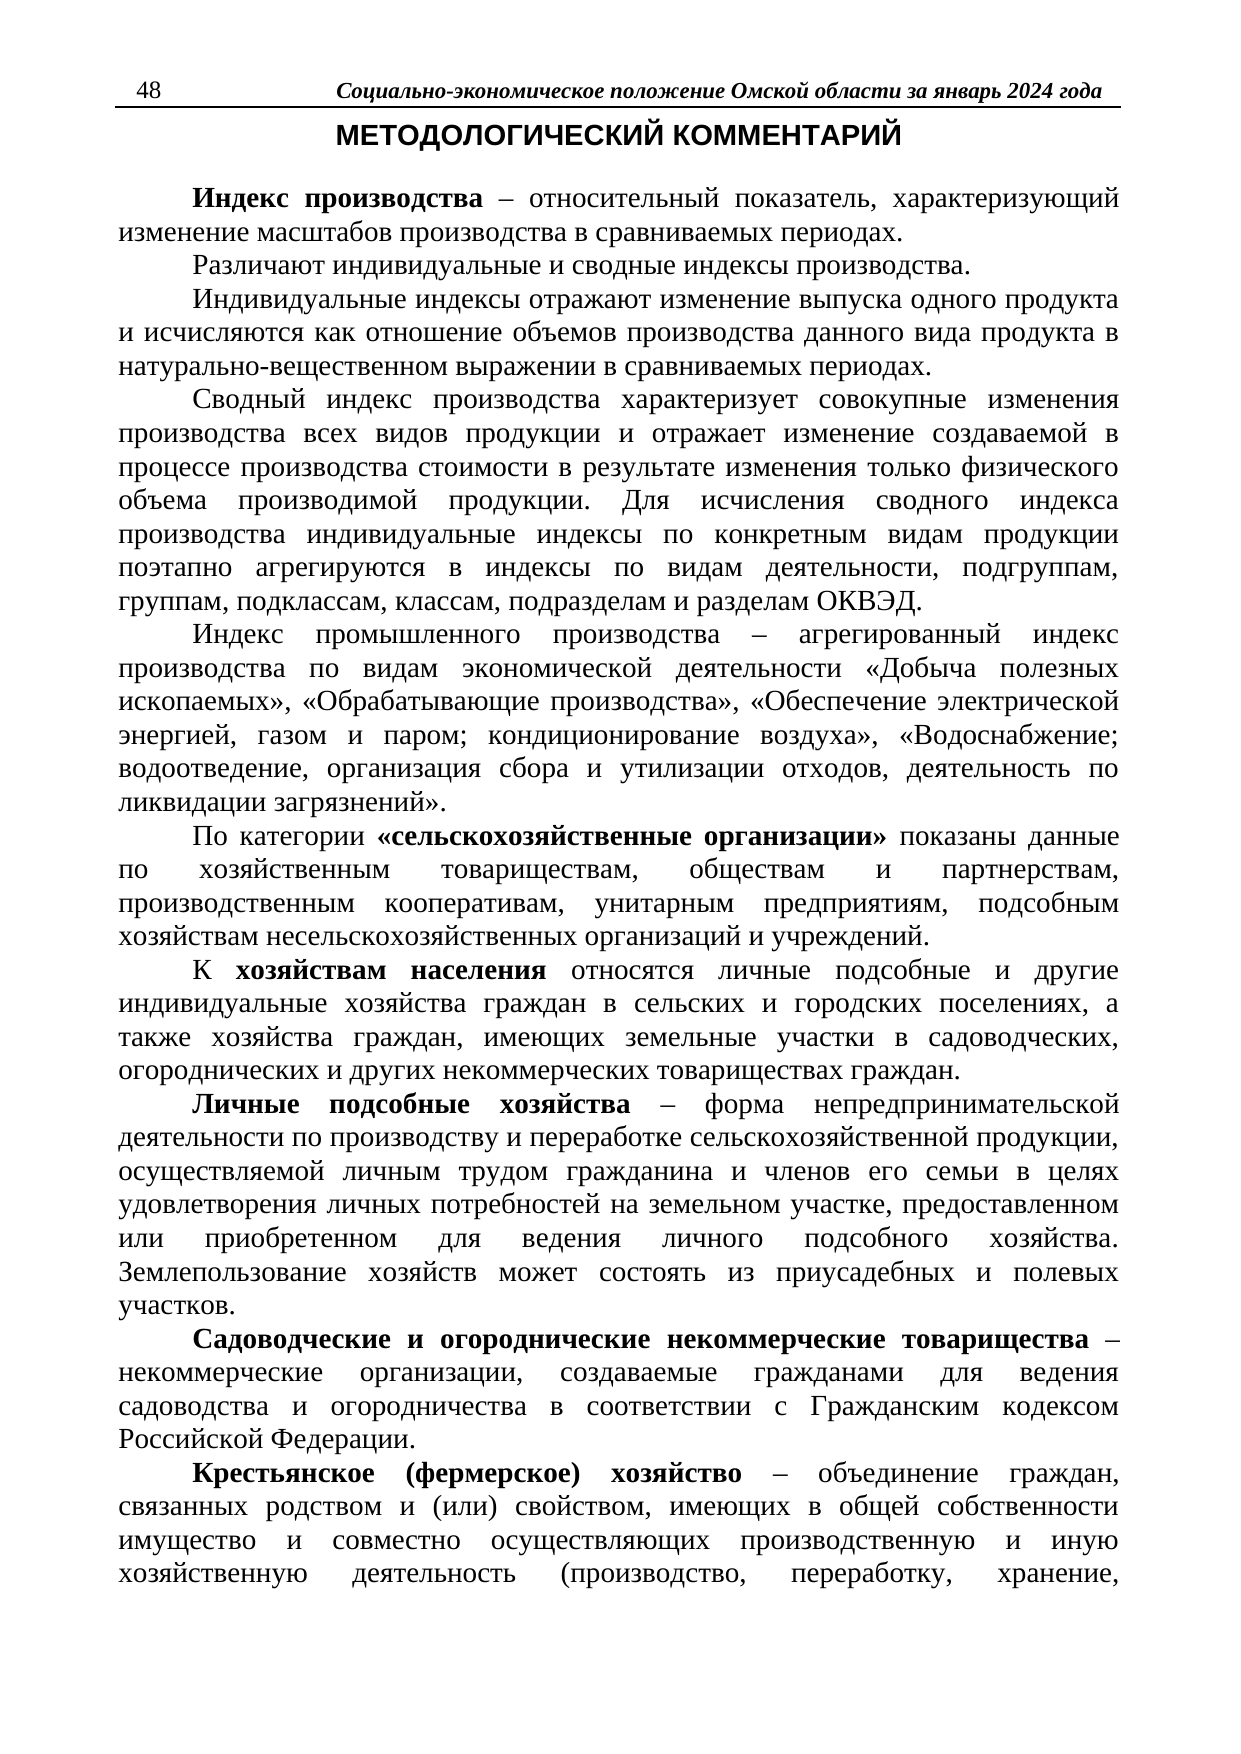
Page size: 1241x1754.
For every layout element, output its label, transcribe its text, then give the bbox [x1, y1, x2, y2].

text Индекс промышленного производства – агрегированный индекс производства по видам экономической деятельности «Добыча полезных ископаемых», «Обрабатывающие производства», «Обеспечение электрической энергией, газом и паром; кондиционирование воздуха», «Водоснабжение; водоотведение, организация сбора и утилизации отходов, деятельность по ликвидации загрязнений». [118, 616, 1120, 818]
text Личные подсобные хозяйства – форма непредпринимательской деятельности по производству и переработке сельскохозяйственной продукции, осуществляемой личным трудом гражданина и членов его семьи в целях удовлетворения личных потребностей на земельном участке, предоставленном или приобретенном для ведения личного подсобного хозяйства. Землепользование хозяйств может состоять из приусадебных и полевых участков. [118, 1086, 1120, 1321]
text Индекс производства – относительный показатель, характеризующий изменение масштабов производства в сравниваемых периодах. [118, 180, 1120, 247]
text Индивидуальные индексы отражают изменение выпуска одного продукта и исчисляются как отношение объемов производства данного вида продукта в натурально-вещественном выражении в сравниваемых периодах. [118, 281, 1120, 382]
text Сводный индекс производства характеризует совокупные изменения производства всех видов продукции и отражает изменение создаваемой в процессе производства стоимости в результате изменения только физического объема производимой продукции. Для исчисления сводного индекса производства индивидуальные индексы по конкретным видам продукции поэтапно агрегируются в индексы по видам деятельности, подгруппам, группам, подклассам, классам, подразделам и разделам ОКВЭД. [118, 382, 1120, 616]
text Садоводческие и огороднические некоммерческие товарищества – некоммерческие организации, создаваемые гражданами для ведения садоводства и огородничества в соответствии с Гражданским кодексом Российской Федерации. [118, 1321, 1120, 1455]
title Методологический комментарий [118, 118, 1120, 152]
text Различают индивидуальные и сводные индексы производства. [118, 247, 1120, 281]
text По категории «сельскохозяйственные организации» показаны данные по хозяйственным товариществам, обществам и партнерствам, производственным кооперативам, унитарным предприятиям, подсобным хозяйствам несельскохозяйственных организаций и учреждений. [118, 818, 1120, 952]
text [118, 1455, 1120, 1589]
text К хозяйствам населения относятся личные подсобные и другие индивидуальные хозяйства граждан в сельских и городских поселениях, а также хозяйства граждан, имеющих земельные участки в садоводческих, огороднических и других некоммерческих товариществах граждан. [118, 952, 1120, 1086]
